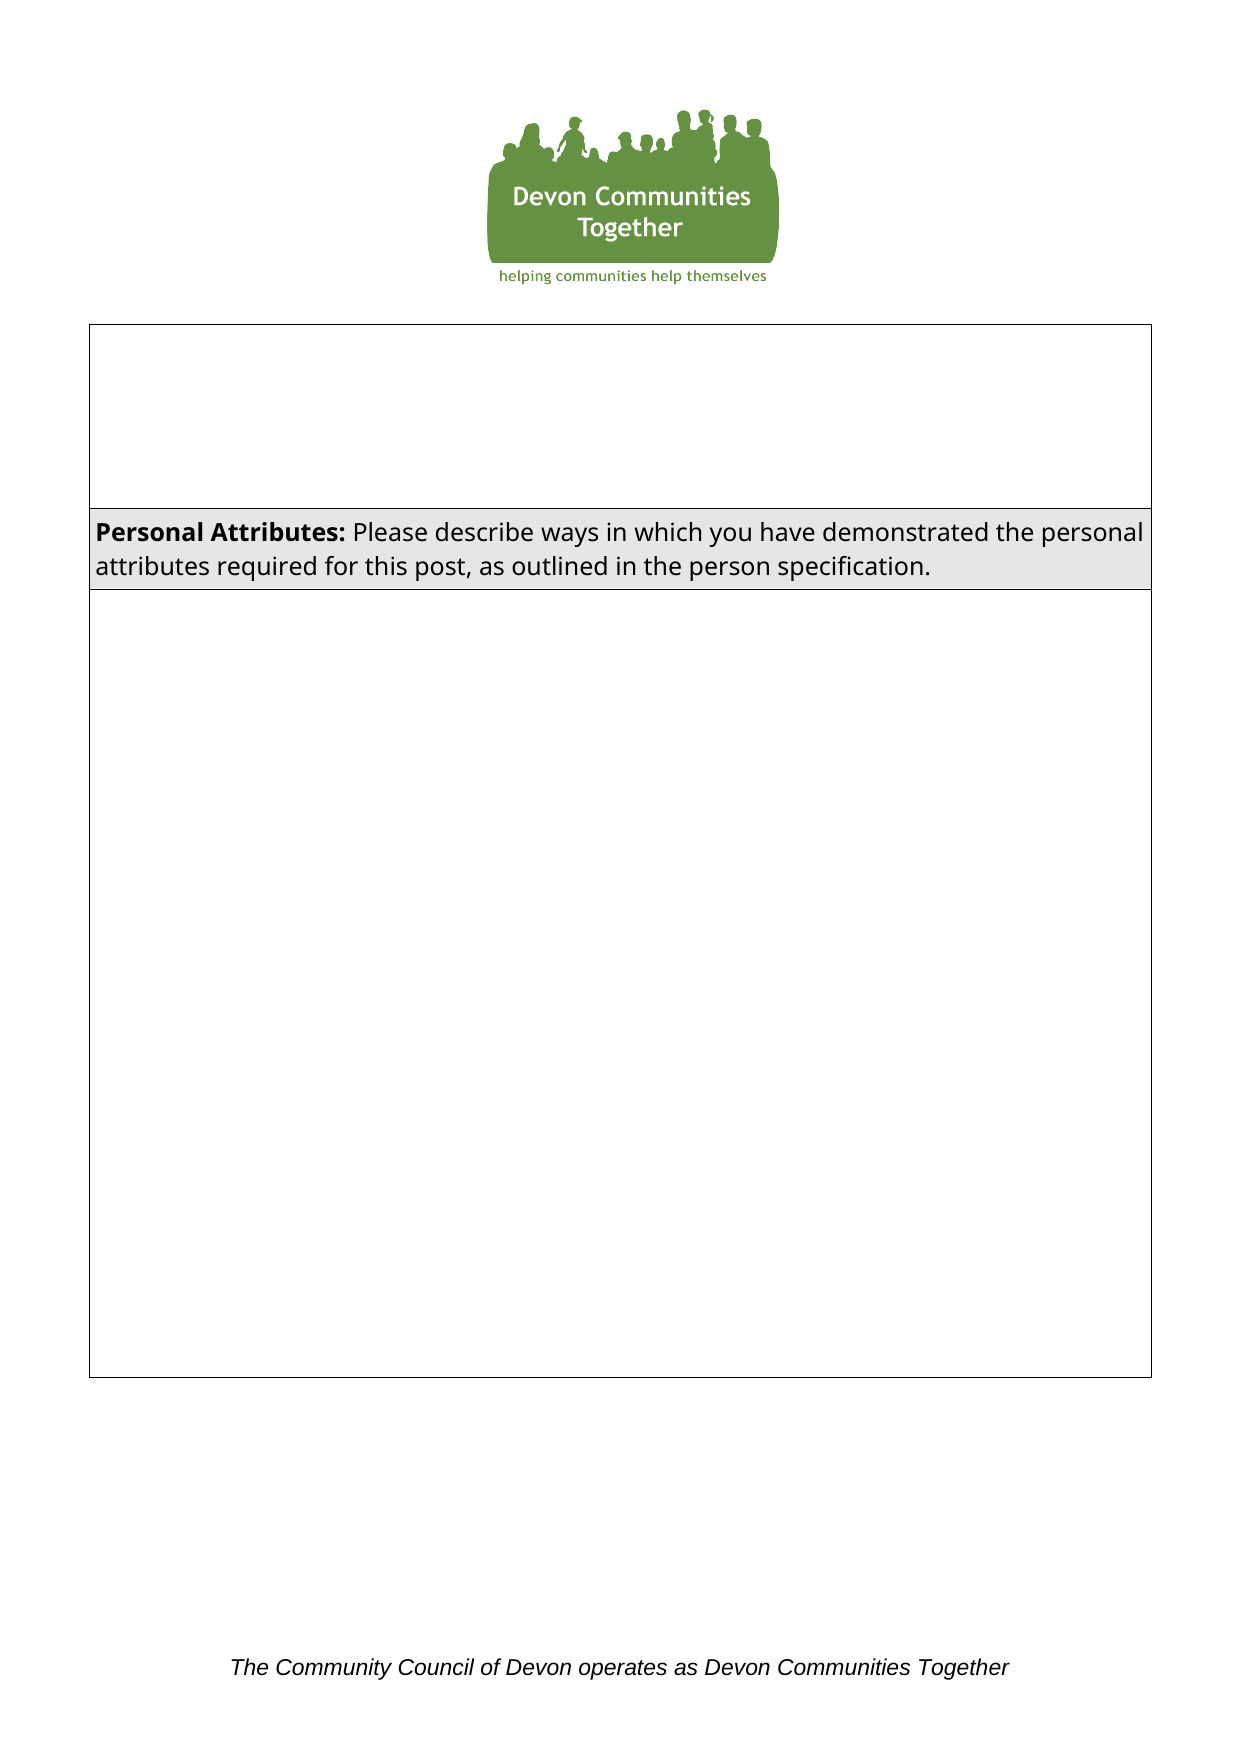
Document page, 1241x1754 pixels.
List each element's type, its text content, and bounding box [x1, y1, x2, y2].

table_cell Personal Attributes: Please describe ways in which you have demonstrated the personal attributes required for this post, as outlined in the person specification. [90, 509, 1151, 588]
picture [415, 73, 850, 324]
table_cell [90, 590, 1151, 1377]
table_cell [90, 325, 1151, 507]
